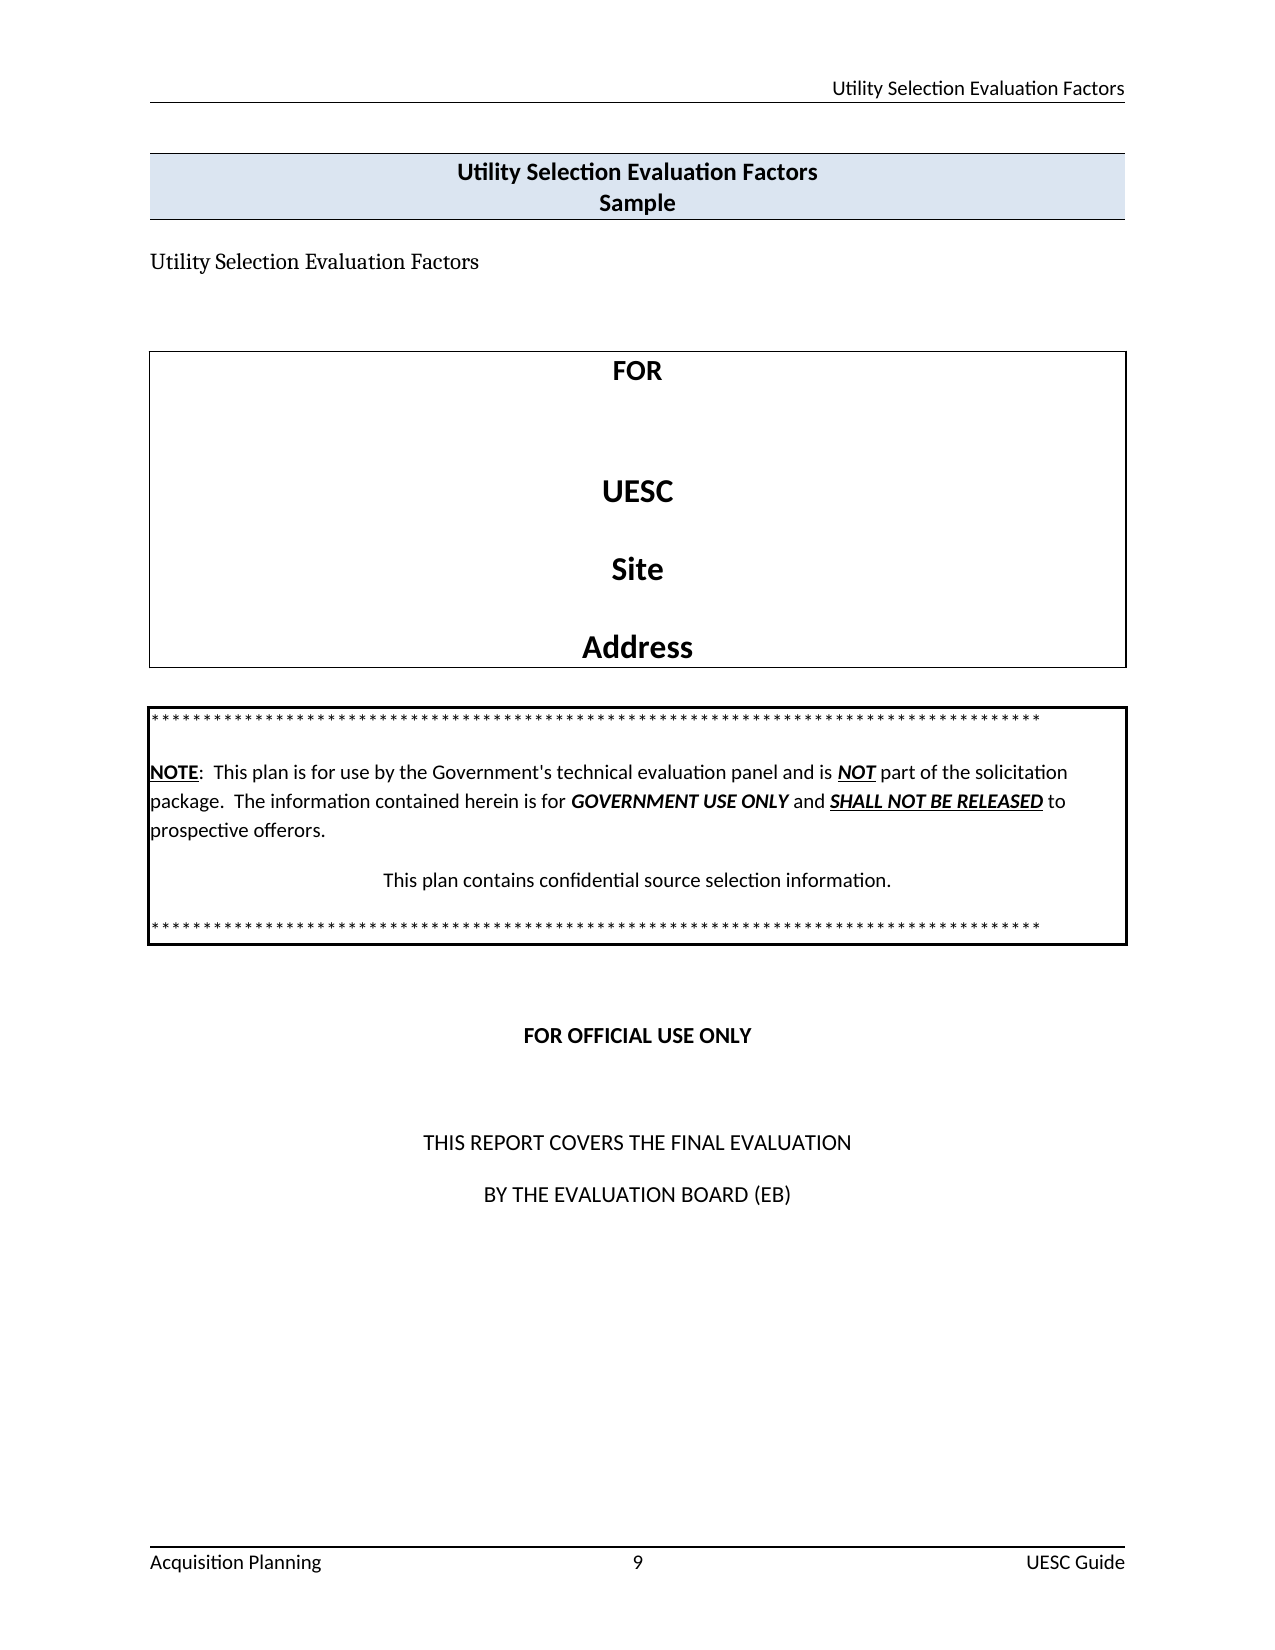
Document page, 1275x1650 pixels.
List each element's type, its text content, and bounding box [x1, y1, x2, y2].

text FOR OFFICIAL USE ONLY [150, 1022, 1125, 1049]
text Utility Selection Evaluation Factors [150, 248, 1125, 275]
text Sample [150, 184, 1125, 219]
text Address [150, 624, 1125, 667]
text Site [150, 546, 1125, 589]
text ************************************************************************************** [150, 914, 1125, 943]
text This plan contains confidential source selection information. [150, 864, 1125, 893]
text ************************************************************************************** [150, 709, 1125, 734]
text Utility Selection Evaluation Factors [150, 154, 1125, 184]
text NOTE: This plan is for use by the Government's technical evaluation panel and is NOT part of the solicitation package. The information contained herein is for GOVERNMENT USE ONLY and SHALL NOT BE RELEASED to prospective offerors. [150, 756, 1125, 843]
text THIS REPORT COVERS THE FINAL EVALUATION [150, 1128, 1125, 1156]
text UESC [150, 468, 1125, 510]
text FOR [150, 352, 1125, 388]
text BY THE EVALUATION BOARD (EB) [150, 1181, 1125, 1209]
